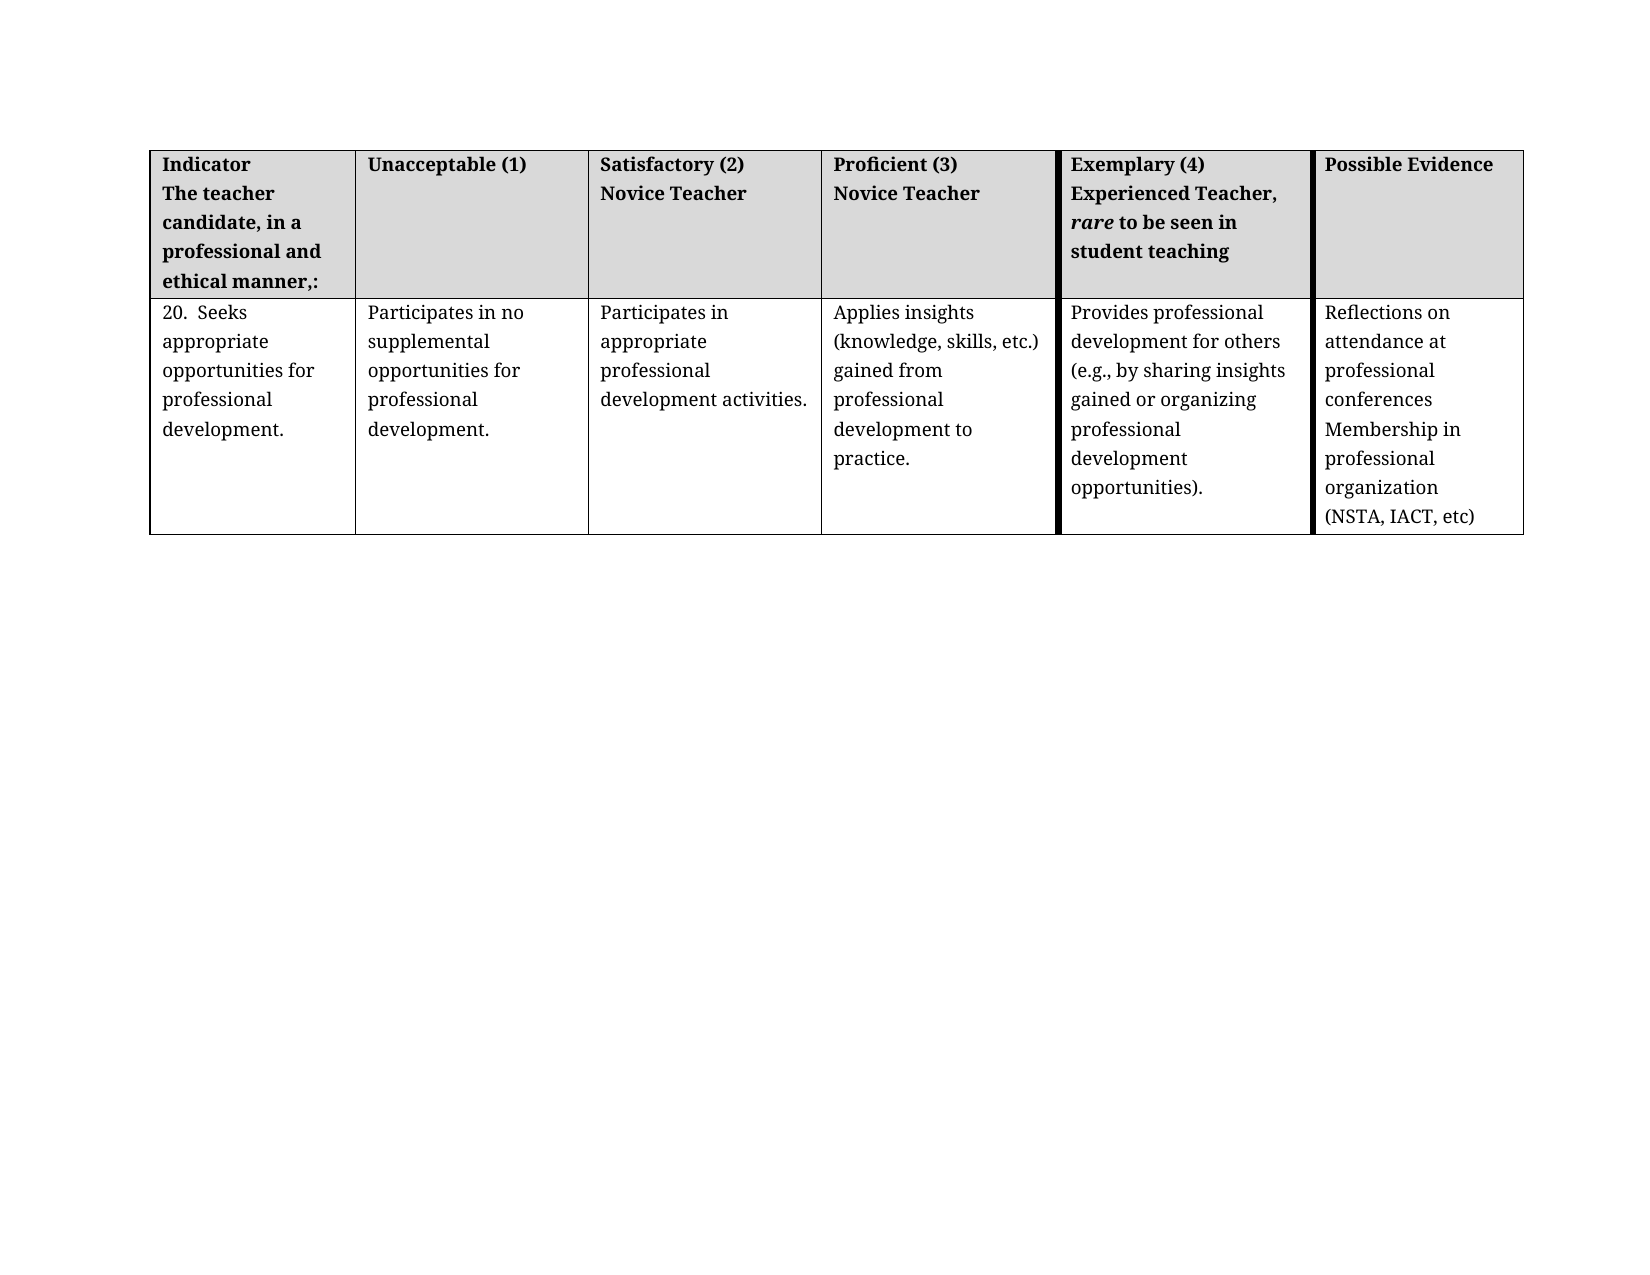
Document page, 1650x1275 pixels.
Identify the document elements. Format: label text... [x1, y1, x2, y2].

table_header Unacceptable (1) [356, 151, 588, 298]
table_cell 20. Seeks appropriate opportunities for professional development. [151, 299, 355, 534]
table_cell Applies insights (knowledge, skills, etc.) gained from professional development to practice. [822, 299, 1055, 534]
table_cell Participates in no supplemental opportunities for professional development. [356, 299, 588, 534]
table_header Proficient (3) Novice Teacher [822, 151, 1055, 298]
table_header Possible Evidence [1316, 151, 1523, 298]
table_cell Reflections on attendance at professional conferences Membership in professional organization (NSTA, IACT, etc) [1316, 299, 1523, 534]
table_header Indicator The teacher candidate, in a professional and ethical manner,: [151, 151, 355, 298]
table_header Exemplary (4) Experienced Teacher, rare to be seen in student teaching [1062, 151, 1310, 298]
table_header Satisfactory (2) Novice Teacher [589, 151, 821, 298]
table_cell Participates in appropriate professional development activities. [589, 299, 821, 534]
table_cell Provides professional development for others (e.g., by sharing insights gained or organizing professional development opportunities). [1062, 299, 1310, 534]
